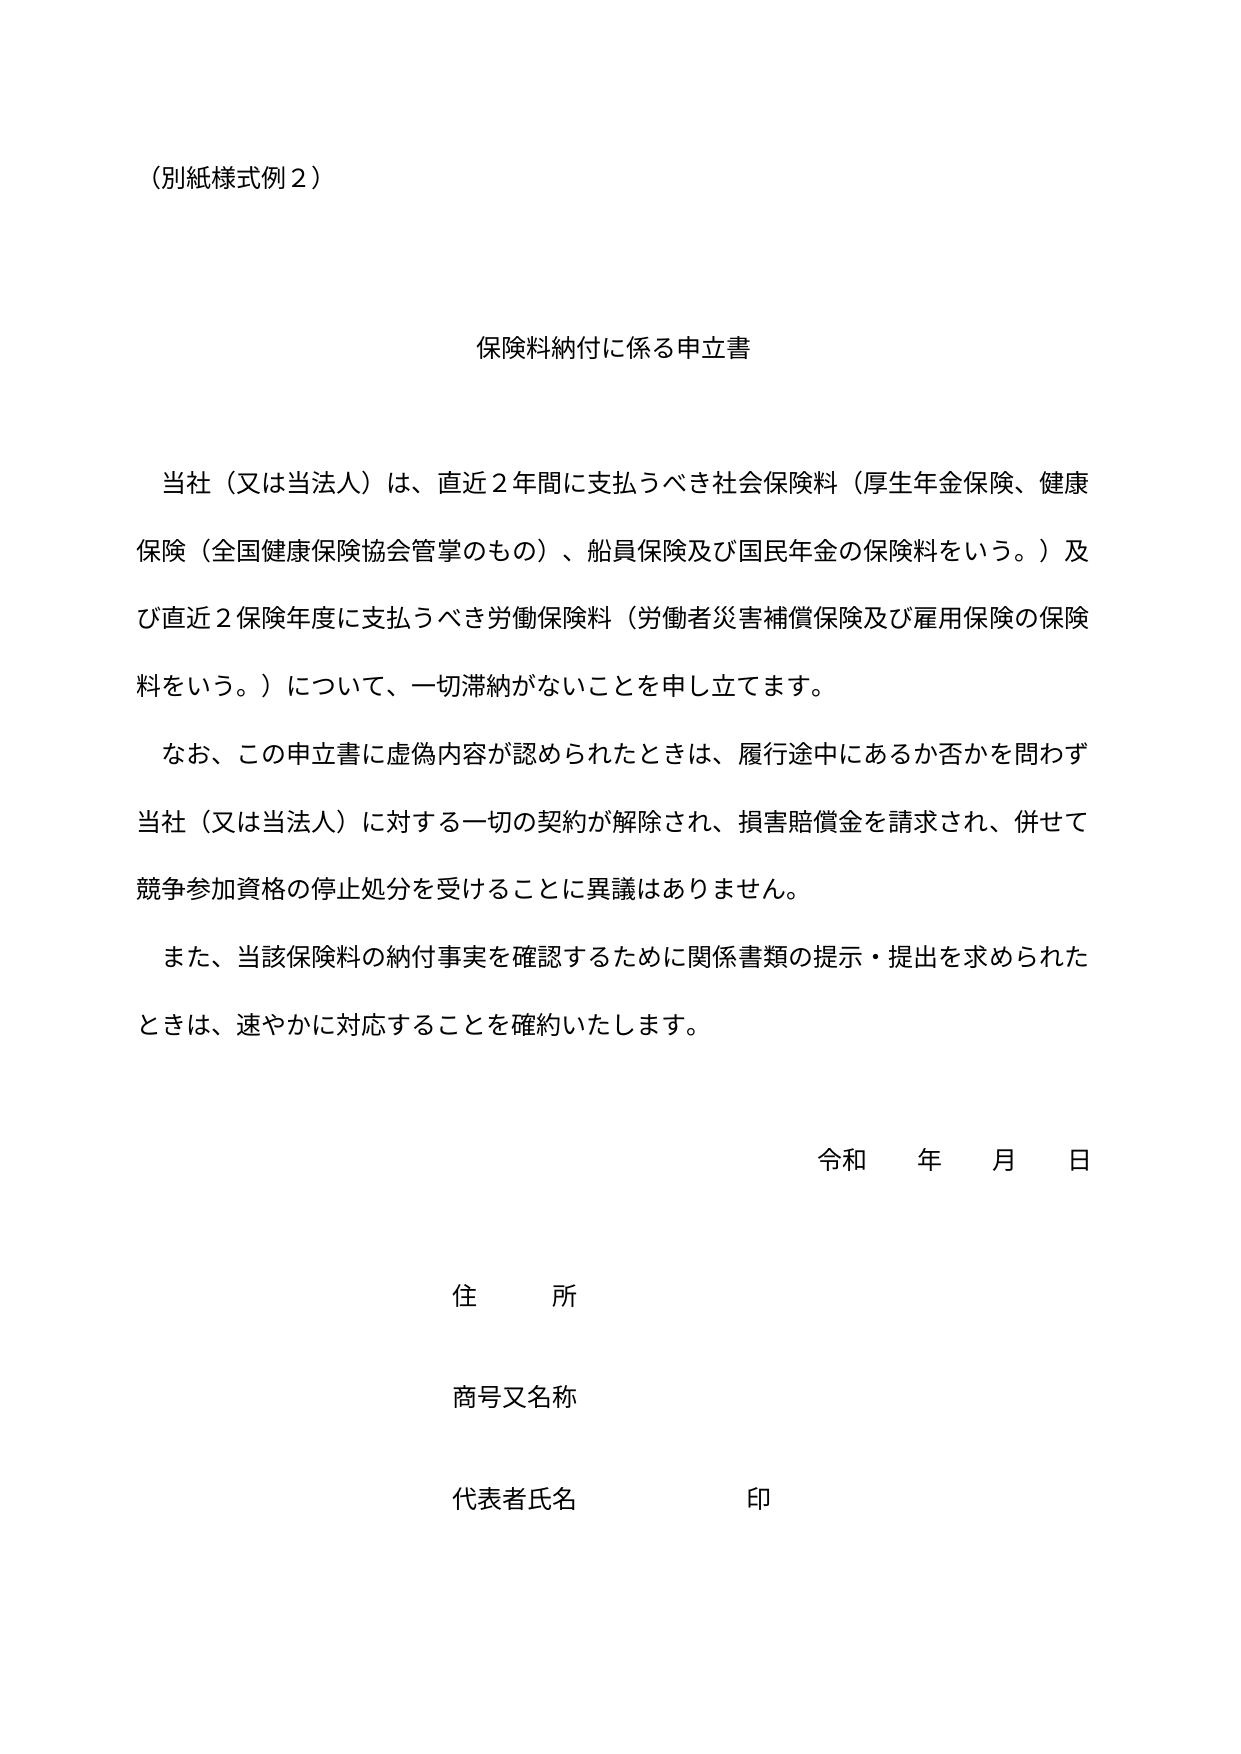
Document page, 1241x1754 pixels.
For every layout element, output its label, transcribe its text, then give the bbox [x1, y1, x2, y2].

text 商号又名称 [136, 1362, 1092, 1429]
text なお、この申立書に虚偽内容が認められたときは、履行途中にあるか否かを問わず当社（又は当法人）に対する一切の契約が解除され、損害賠償金を請求され、併せて競争参加資格の停止処分を受けることに異議はありません。 [136, 719, 1092, 922]
text 代表者氏名 印 [428, 1463, 1092, 1531]
text 住 所 [427, 1260, 1092, 1328]
text 当社（又は当法人）は、直近２年間に支払うべき社会保険料（厚生年金保険、健康保険（全国健康保険協会管掌のもの）、船員保険及び国民年金の保険料をいう。）及び直近２保険年度に支払うべき労働保険料（労働者災害補償保険及び雇用保険の保険料をいう。）について、一切滞納がないことを申し立てます。 [136, 448, 1092, 719]
text また、当該保険料の納付事実を確認するために関係書類の提示・提出を求められたときは、速やかに対応することを確約いたします。 [136, 922, 1092, 1057]
text （別紙様式例２） [136, 143, 1092, 211]
text 令和 年 月 日 [136, 1125, 1092, 1193]
text 保険料納付に係る申立書 [136, 312, 1092, 380]
